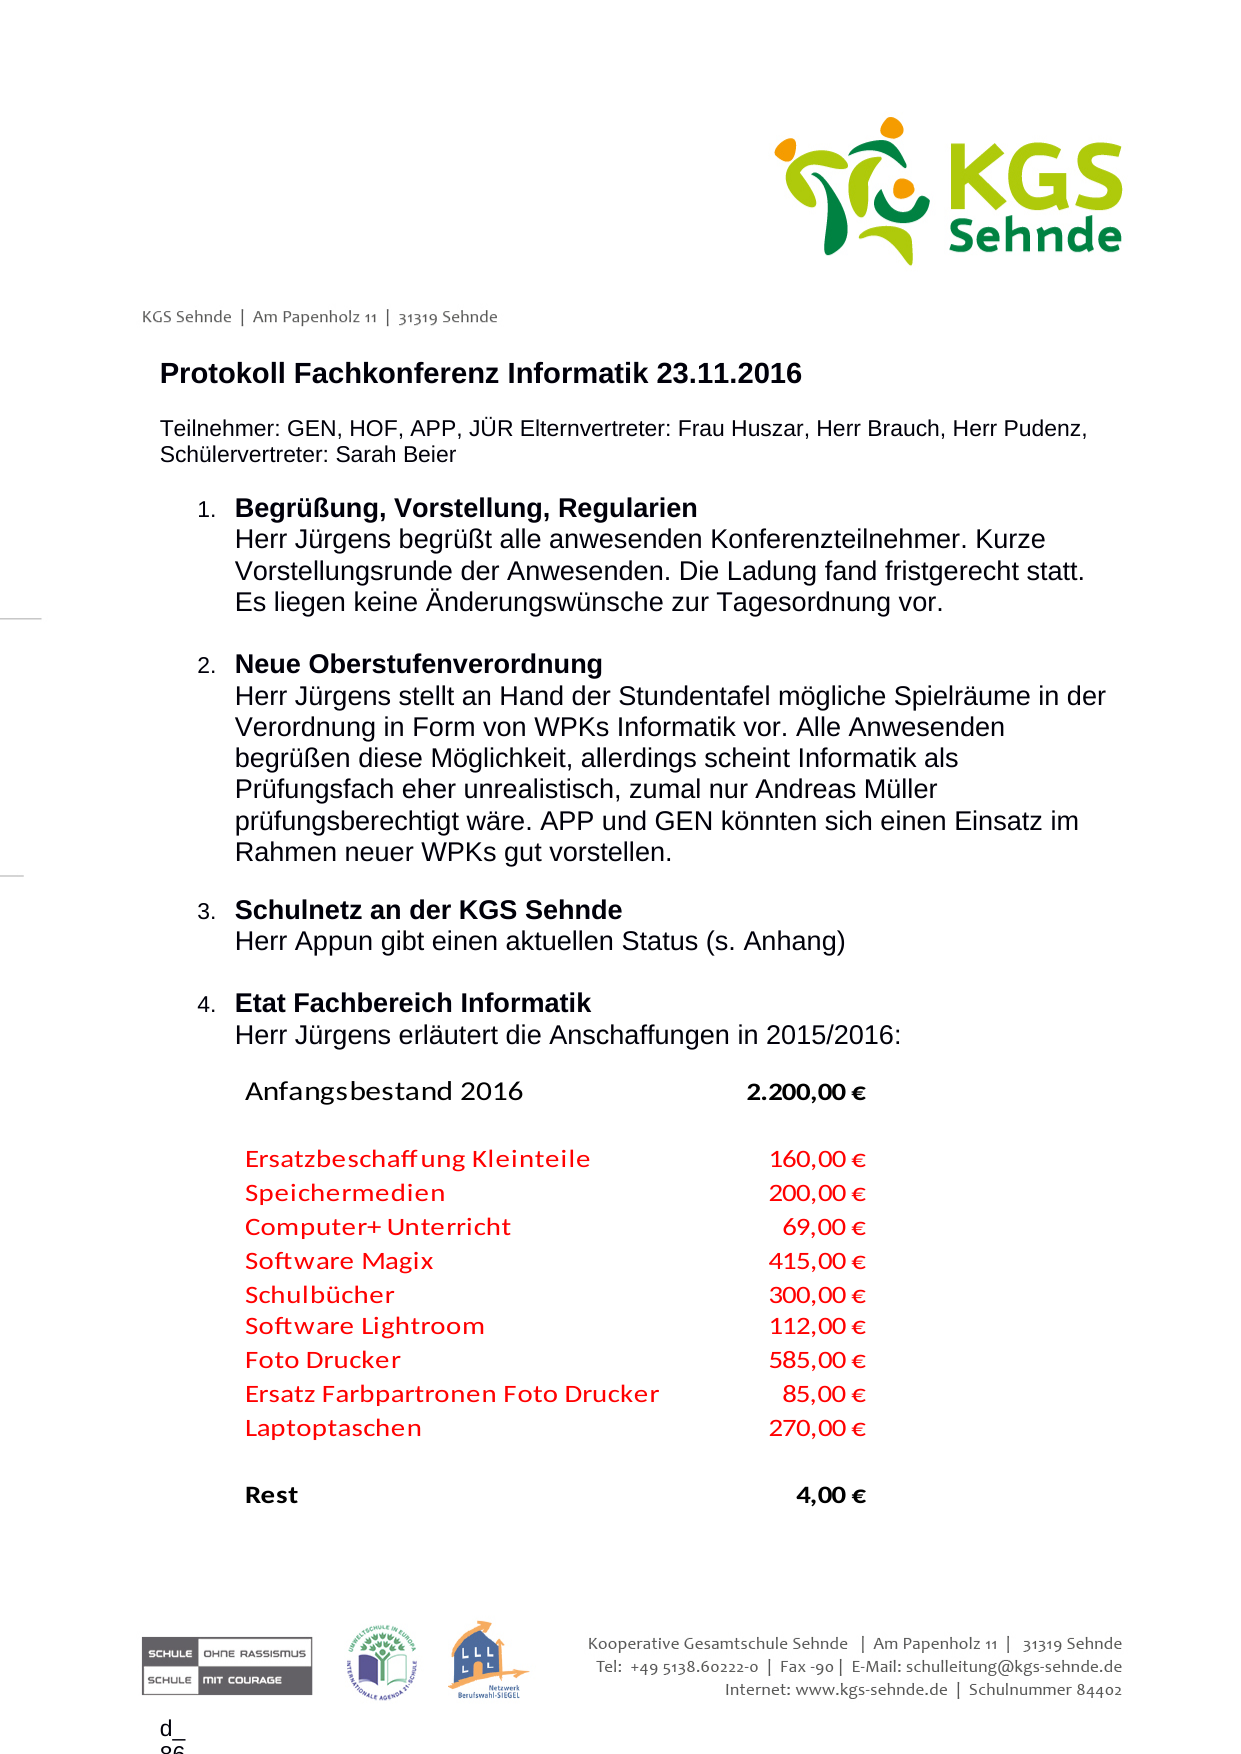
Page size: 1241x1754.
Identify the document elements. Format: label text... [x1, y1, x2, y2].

picture [0, 0, 1240, 1754]
list Etat Fachbereich Informatik [197, 987, 1122, 1019]
list Herr Appun gibt einen aktuellen Status (s. Anhang) [234, 925, 1122, 987]
list Herr Jürgens erläutert die Anschaffungen in 2015/2016: [234, 1019, 1122, 1050]
list Begrüßung, Vorstellung, Regularien [197, 492, 1122, 523]
list Neue Oberstufenverordnung [197, 648, 1122, 680]
list Schulnetz an der KGS Sehnde [197, 894, 1122, 925]
text Teilnehmer: GEN, HOF, APP, JÜR Elternvertreter: Frau Huszar, Herr Brauch, Herr Pudenz, Schülervertreter: Sarah Beier [159, 414, 1122, 467]
text Protokoll Fachkonferenz Informatik 23.11.2016 [159, 356, 1122, 389]
list Herr Jürgens begrüßt alle anwesenden Konferenzteilnehmer. Kurze Vorstellungsrunde der Anwesenden. Die Ladung fand fristgerecht statt. Es liegen keine Änderungswünsche zur Tagesordnung vor. [234, 523, 1122, 617]
list Herr Jürgens stellt an Hand der Stundentafel mögliche Spielräume in der Verordnung in Form von WPKs Informatik vor. Alle Anwesenden begrüßen diese Möglichkeit, allerdings scheint Informatik als Prüfungsfach eher unrealistisch, zumal nur Andreas Müller prüfungsberechtigt wäre. APP und GEN könnten sich einen Einsatz im Rahmen neuer WPKs gut vorstellen. [234, 680, 1122, 867]
